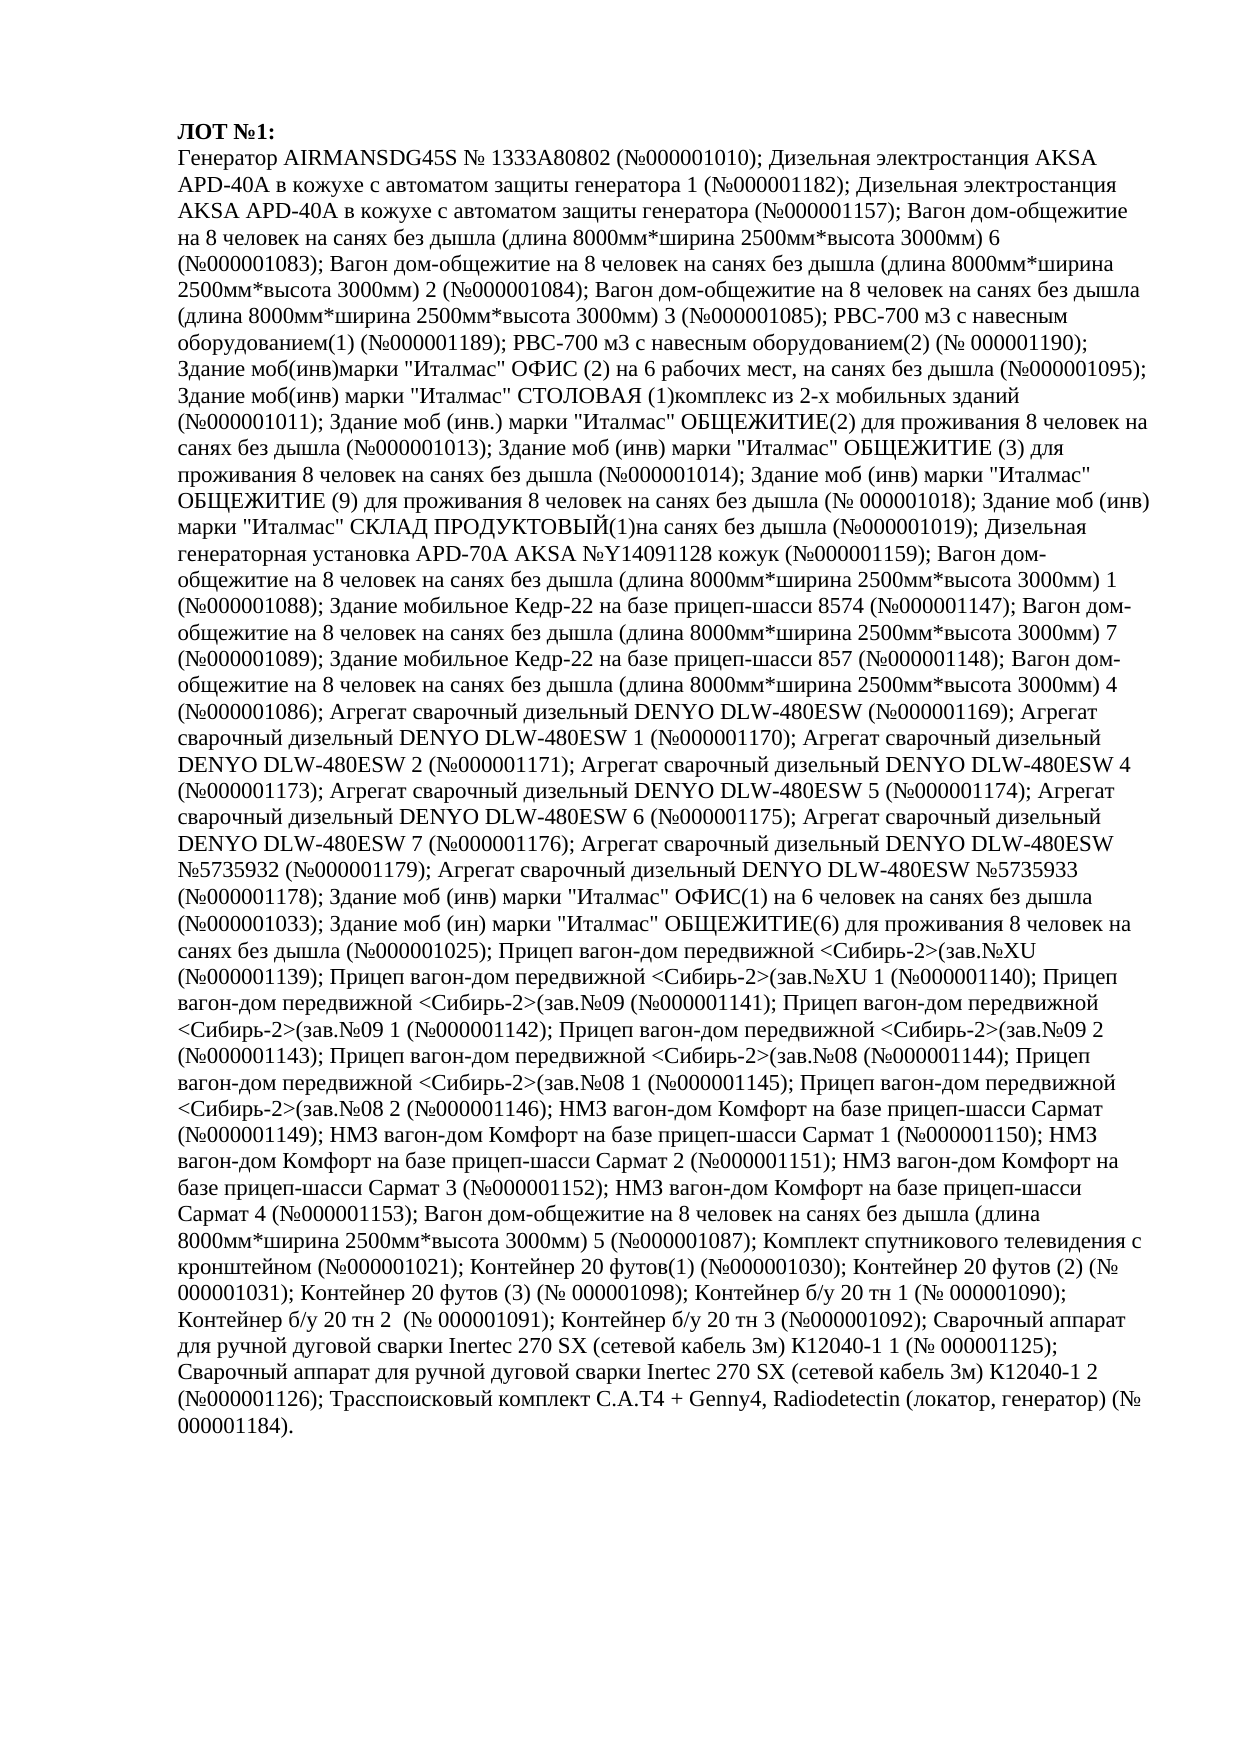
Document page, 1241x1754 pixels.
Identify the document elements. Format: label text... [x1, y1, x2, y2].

text Генератор AIRMANSDG45S № 1333А80802 (№000001010); Дизельная электростанция AKSA AРD-40А в кожухе с автоматом защиты генератора 1 (№000001182); Дизельная электростанция AKSA AРD-40А в кожухе с автоматом защиты генератора (№000001157); Вагон дом-общежитие на 8 человек на санях без дышла (длина 8000мм*ширина 2500мм*высота 3000мм) 6 (№000001083); Вагон дом-общежитие на 8 человек на санях без дышла (длина 8000мм*ширина 2500мм*высота 3000мм) 2 (№000001084); Вагон дом-общежитие на 8 человек на санях без дышла (длина 8000мм*ширина 2500мм*высота 3000мм) 3 (№000001085); РВС-700 м3 с навесным оборудованием(1) (№000001189); РВС-700 м3 с навесным оборудованием(2) (№ 000001190); Здание моб(инв)марки "Италмас" ОФИС (2) на 6 рабочих мест, на санях без дышла (№000001095); Здание моб(инв) марки "Италмас" СТОЛОВАЯ (1)комплекс из 2-х мобильных зданий (№000001011); Здание моб (инв.) марки "Италмас" ОБЩЕЖИТИЕ(2) для проживания 8 человек на санях без дышла (№000001013); Здание моб (инв) марки "Италмас" ОБЩЕЖИТИЕ (3) для проживания 8 человек на санях без дышла (№000001014); Здание моб (инв) марки "Италмас" ОБЩЕЖИТИЕ (9) для проживания 8 человек на санях без дышла (№ 000001018); Здание моб (инв) марки "Италмас" СКЛАД ПРОДУКТОВЫЙ(1)на санях без дышла (№000001019); Дизельная генераторная установка APD-70А AKSA №Y14091128 кожук (№000001159); Вагон дом-общежитие на 8 человек на санях без дышла (длина 8000мм*ширина 2500мм*высота 3000мм) 1 (№000001088); Здание мобильное Кедр-22 на базе прицеп-шасси 8574 (№000001147); Вагон дом-общежитие на 8 человек на санях без дышла (длина 8000мм*ширина 2500мм*высота 3000мм) 7 (№000001089); Здание мобильное Кедр-22 на базе прицеп-шасси 857 (№000001148); Вагон дом-общежитие на 8 человек на санях без дышла (длина 8000мм*ширина 2500мм*высота 3000мм) 4 (№000001086); Агрегат сварочный дизельный DENYO DLW-480ESW (№000001169); Агрегат сварочный дизельный DENYO DLW-480ESW 1 (№000001170); Агрегат сварочный дизельный DENYO DLW-480ESW 2 (№000001171); Агрегат сварочный дизельный DENYO DLW-480ESW 4 (№000001173); Агрегат сварочный дизельный DENYO DLW-480ESW 5 (№000001174); Агрегат сварочный дизельный DENYO DLW-480ESW 6 (№000001175); Агрегат сварочный дизельный DENYO DLW-480ESW 7 (№000001176); Агрегат сварочный дизельный DENYO DLW-480ESW №5735932 (№000001179); Агрегат сварочный дизельный DENYO DLW-480ESW №5735933 (№000001178); Здание моб (инв) марки "Италмас" ОФИС(1) на 6 человек на санях без дышла (№000001033); Здание моб (ин) марки "Италмас" ОБЩЕЖИТИЕ(6) для проживания 8 человек на санях без дышла (№000001025); Прицеп вагон-дом передвижной <Сибирь-2>(зав.№XU (№000001139); Прицеп вагон-дом передвижной <Сибирь-2>(зав.№XU 1 (№000001140); Прицеп вагон-дом передвижной <Сибирь-2>(зав.№09 (№000001141); Прицеп вагон-дом передвижной <Сибирь-2>(зав.№09 1 (№000001142); Прицеп вагон-дом передвижной <Сибирь-2>(зав.№09 2 (№000001143); Прицеп вагон-дом передвижной <Сибирь-2>(зав.№08 (№000001144); Прицеп вагон-дом передвижной <Сибирь-2>(зав.№08 1 (№000001145); Прицеп вагон-дом передвижной <Сибирь-2>(зав.№08 2 (№000001146); НМЗ вагон-дом Комфорт на базе прицеп-шасси Сармат (№000001149); НМЗ вагон-дом Комфорт на базе прицеп-шасси Сармат 1 (№000001150); НМЗ вагон-дом Комфорт на базе прицеп-шасси Сармат 2 (№000001151); НМЗ вагон-дом Комфорт на базе прицеп-шасси Сармат 3 (№000001152); НМЗ вагон-дом Комфорт на базе прицеп-шасси Сармат 4 (№000001153); Вагон дом-общежитие на 8 человек на санях без дышла (длина 8000мм*ширина 2500мм*высота 3000мм) 5 (№000001087); Комплект спутникового телевидения с кронштейном (№000001021); Контейнер 20 футов(1) (№000001030); Контейнер 20 футов (2) (№ 000001031); Контейнер 20 футов (3) (№ 000001098); Контейнер б/у 20 тн 1 (№ 000001090); Контейнер б/у 20 тн 2 (№ 000001091); Контейнер б/у 20 тн 3 (№000001092); Сварочный аппарат для ручной дуговой сварки Inertec 270 SX (сетевой кабель 3м) К12040-1 1 (№ 000001125); Сварочный аппарат для ручной дуговой сварки Inertec 270 SX (сетевой кабель 3м) К12040-1 2 (№000001126); Трасспоисковый комплект С.А.Т4 + Genny4, Radiodetectin (локатор, генератор) (№ 000001184). [177, 144, 1152, 1439]
text ЛОТ №1: [177, 118, 1152, 144]
